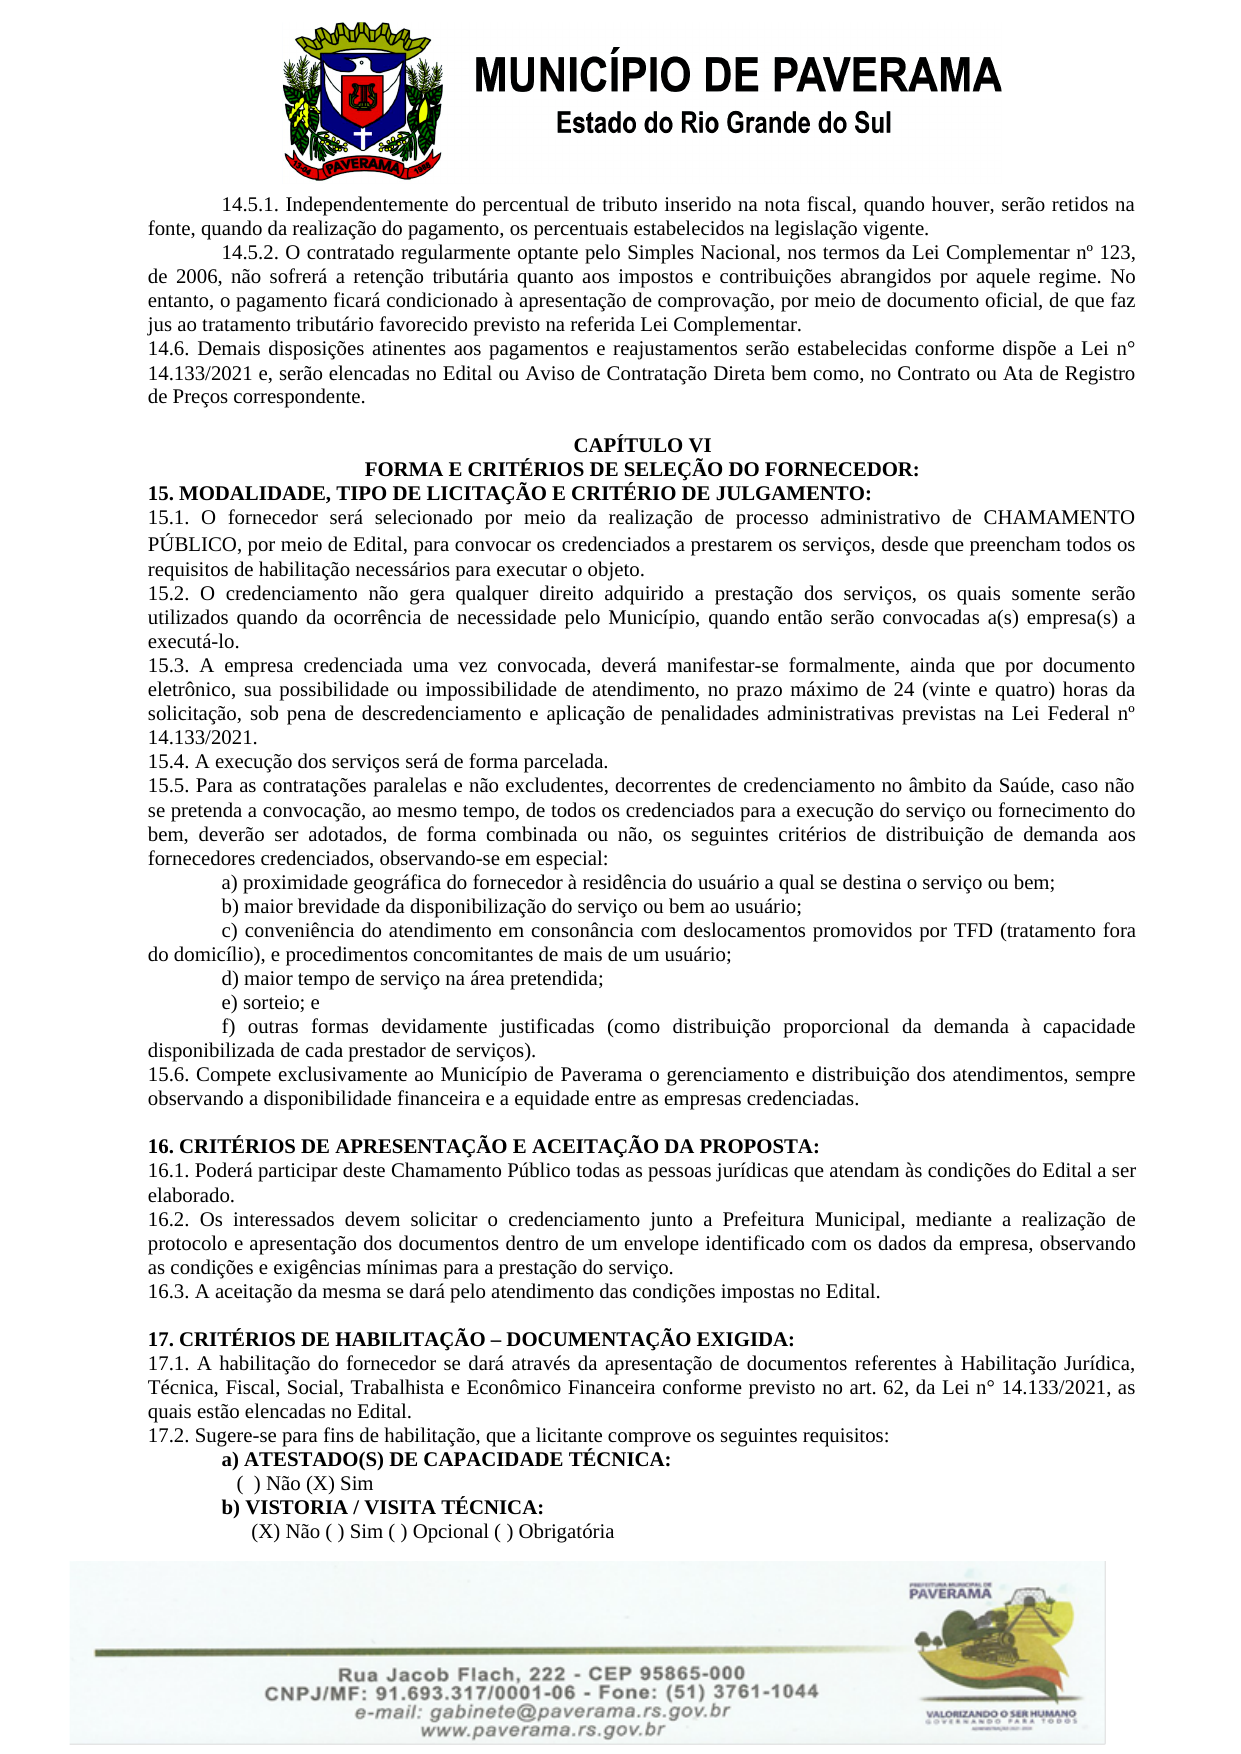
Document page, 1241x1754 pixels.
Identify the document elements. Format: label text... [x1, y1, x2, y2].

text 14.5.1. Independentemente do percentual de tributo inserido na nota fiscal, quando houver, serão retidos na fonte, quando da realização do pagamento, os percentuais estabelecidos na legislação vigente. [148, 192, 1137, 240]
text 16.3. A aceitação da mesma se dará pelo atendimento das condições impostas no Edital. [148, 1279, 1137, 1303]
text 15.2. O credenciamento não gera qualquer direito adquirido a prestação dos serviços, os quais somente serão utilizados quando da ocorrência de necessidade pelo Município, quando então serão convocadas a(s) empresa(s) a executá-lo. [148, 581, 1137, 653]
text 15.1. O fornecedor será selecionado por meio da realização de processo administrativo de CHAMAMENTO PÚBLICO, por meio de Edital, para convocar os credenciados a prestarem os serviços, desde que preencham todos os requisitos de habilitação necessários para executar o objeto. [148, 505, 1137, 581]
text b) maior brevidade da disponibilização do serviço ou bem ao usuário; [148, 894, 1137, 918]
text 15.4. A execução dos serviços será de forma parcelada. [148, 749, 1137, 773]
text 17. CRITÉRIOS DE HABILITAÇÃO – DOCUMENTAÇÃO EXIGIDA: [148, 1327, 1137, 1351]
text e) sorteio; e [148, 990, 1137, 1014]
text 15.3. A empresa credenciada uma vez convocada, deverá manifestar-se formalmente, ainda que por documento eletrônico, sua possibilidade ou impossibilidade de atendimento, no prazo máximo de 24 (vinte e quatro) horas da solicitação, sob pena de descredenciamento e aplicação de penalidades administrativas previstas na Lei Federal nº 14.133/2021. [148, 653, 1137, 749]
picture [69, 1561, 1107, 1746]
text 17.1. A habilitação do fornecedor se dará através da apresentação de documentos referentes à Habilitação Jurídica, Técnica, Fiscal, Social, Trabalhista e Econômico Financeira conforme previsto no art. 62, da Lei n° 14.133/2021, as quais estão elencadas no Edital. [148, 1351, 1137, 1423]
text CAPÍTULO VI [148, 433, 1137, 457]
text 17.2. Sugere-se para fins de habilitação, que a licitante comprove os seguintes requisitos: [148, 1423, 1137, 1447]
text 15. MODALIDADE, TIPO DE LICITAÇÃO E CRITÉRIO DE JULGAMENTO: [148, 481, 1137, 505]
text a) ATESTADO(S) DE CAPACIDADE TÉCNICA: [148, 1447, 1137, 1471]
text f) outras formas devidamente justificadas (como distribuição proporcional da demanda à capacidade disponibilizada de cada prestador de serviços). [148, 1014, 1137, 1062]
text 15.5. Para as contratações paralelas e não excludentes, decorrentes de credenciamento no âmbito da Saúde, caso não se pretenda a convocação, ao mesmo tempo, de todos os credenciados para a execução do serviço ou fornecimento do bem, deverão ser adotados, de forma combinada ou não, os seguintes critérios de distribuição de demanda aos fornecedores credenciados, observando-se em especial: [148, 773, 1137, 870]
text 14.5.2. O contratado regularmente optante pelo Simples Nacional, nos termos da Lei Complementar nº 123, de 2006, não sofrerá a retenção tributária quanto aos impostos e contribuições abrangidos por aquele regime. No entanto, o pagamento ficará condicionado à apresentação de comprovação, por meio de documento oficial, de que faz jus ao tratamento tributário favorecido previsto na referida Lei Complementar. [148, 240, 1137, 336]
text 16.1. Poderá participar deste Chamamento Público todas as pessoas jurídicas que atendam às condições do Edital a ser elaborado. [148, 1158, 1137, 1207]
text FORMA E CRITÉRIOS DE SELEÇÃO DO FORNECEDOR: [148, 457, 1137, 481]
text a) proximidade geográfica do fornecedor à residência do usuário a qual se destina o serviço ou bem; [148, 870, 1137, 894]
text b) VISTORIA / VISITA TÉCNICA: [148, 1495, 1137, 1519]
text c) conveniência do atendimento em consonância com deslocamentos promovidos por TFD (tratamento fora do domicílio), e procedimentos concomitantes de mais de um usuário; [148, 918, 1137, 966]
text 14.6. Demais disposições atinentes aos pagamentos e reajustamentos serão estabelecidas conforme dispõe a Lei n° 14.133/2021 e, serão elencadas no Edital ou Aviso de Contratação Direta bem como, no Contrato ou Ata de Registro de Preços correspondente. [148, 336, 1137, 408]
text ( ) Não (X) Sim [148, 1471, 1137, 1495]
text d) maior tempo de serviço na área pretendida; [148, 966, 1137, 990]
text (X) Não ( ) Sim ( ) Opcional ( ) Obrigatória [148, 1519, 1137, 1543]
picture [282, 22, 1002, 184]
text 16.2. Os interessados devem solicitar o credenciamento junto a Prefeitura Municipal, mediante a realização de protocolo e apresentação dos documentos dentro de um envelope identificado com os dados da empresa, observando as condições e exigências mínimas para a prestação do serviço. [148, 1207, 1137, 1279]
text 16. CRITÉRIOS DE APRESENTAÇÃO E ACEITAÇÃO DA PROPOSTA: [148, 1134, 1137, 1158]
text 15.6. Compete exclusivamente ao Município de Paverama o gerenciamento e distribuição dos atendimentos, sempre observando a disponibilidade financeira e a equidade entre as empresas credenciadas. [148, 1062, 1137, 1110]
